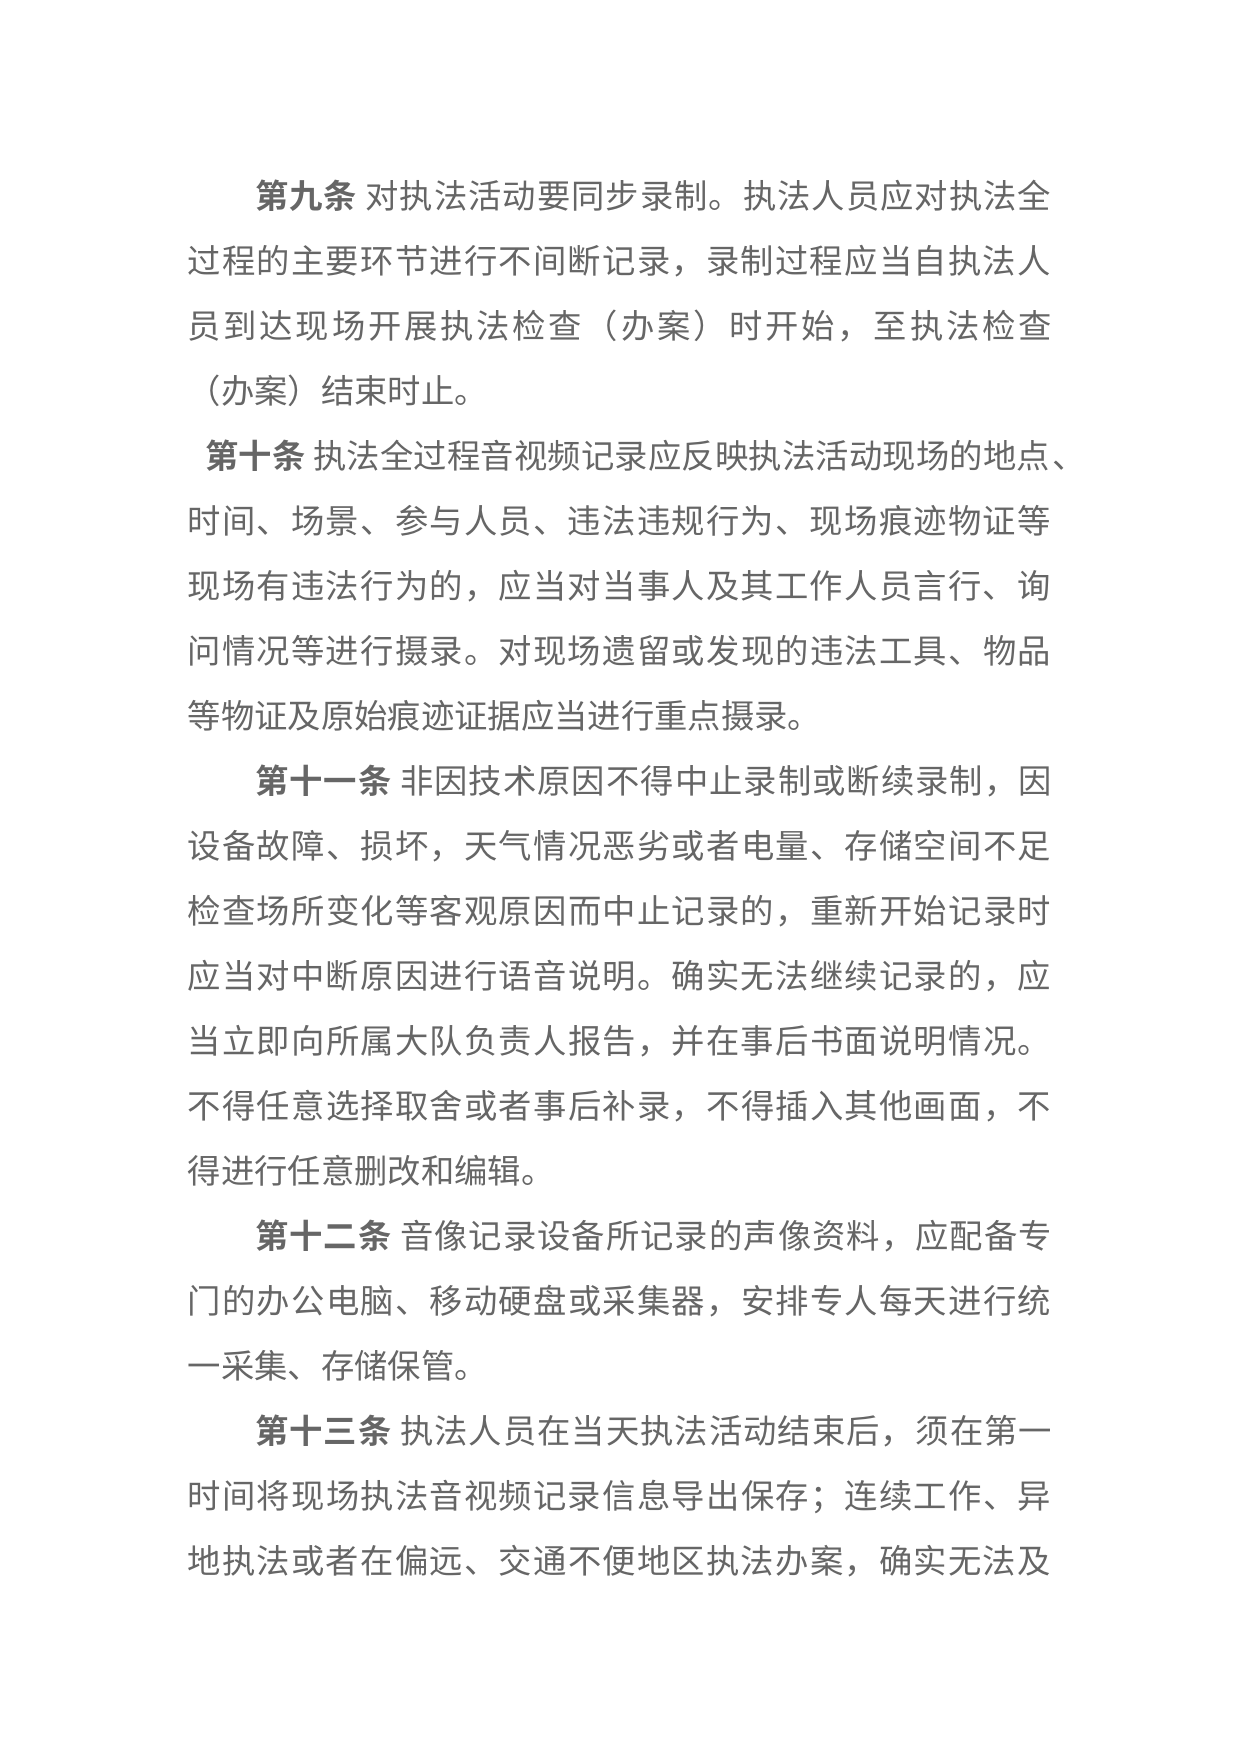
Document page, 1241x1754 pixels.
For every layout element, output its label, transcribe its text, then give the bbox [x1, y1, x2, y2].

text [187, 1397, 1053, 1592]
text 第十一条 非因技术原因不得中止录制或断续录制，因设备故障、损坏，天气情况恶劣或者电量、存储空间不足，检查场所变化等客观原因而中止记录的，重新开始记录时应当对中断原因进行语音说明。确实无法继续记录的，应当立即向所属大队负责人报告，并在事后书面说明情况。不得任意选择取舍或者事后补录，不得插入其他画面，不得进行任意删改和编辑。 [187, 747, 1053, 1202]
text 第十条 执法全过程音视频记录应反映执法活动现场的地点、时间、场景、参与人员、违法违规行为、现场痕迹物证等。现场有违法行为的，应当对当事人及其工作人员言行、询问情况等进行摄录。对现场遗留或发现的违法工具、物品等物证及原始痕迹证据应当进行重点摄录。 [187, 422, 1053, 747]
text 第九条 对执法活动要同步录制。执法人员应对执法全过程的主要环节进行不间断记录，录制过程应当自执法人员到达现场开展执法检查（办案）时开始，至执法检查（办案）结束时止。 [187, 162, 1053, 422]
text 第十二条 音像记录设备所记录的声像资料，应配备专门的办公电脑、移动硬盘或采集器，安排专人每天进行统一采集、存储保管。 [187, 1202, 1053, 1397]
